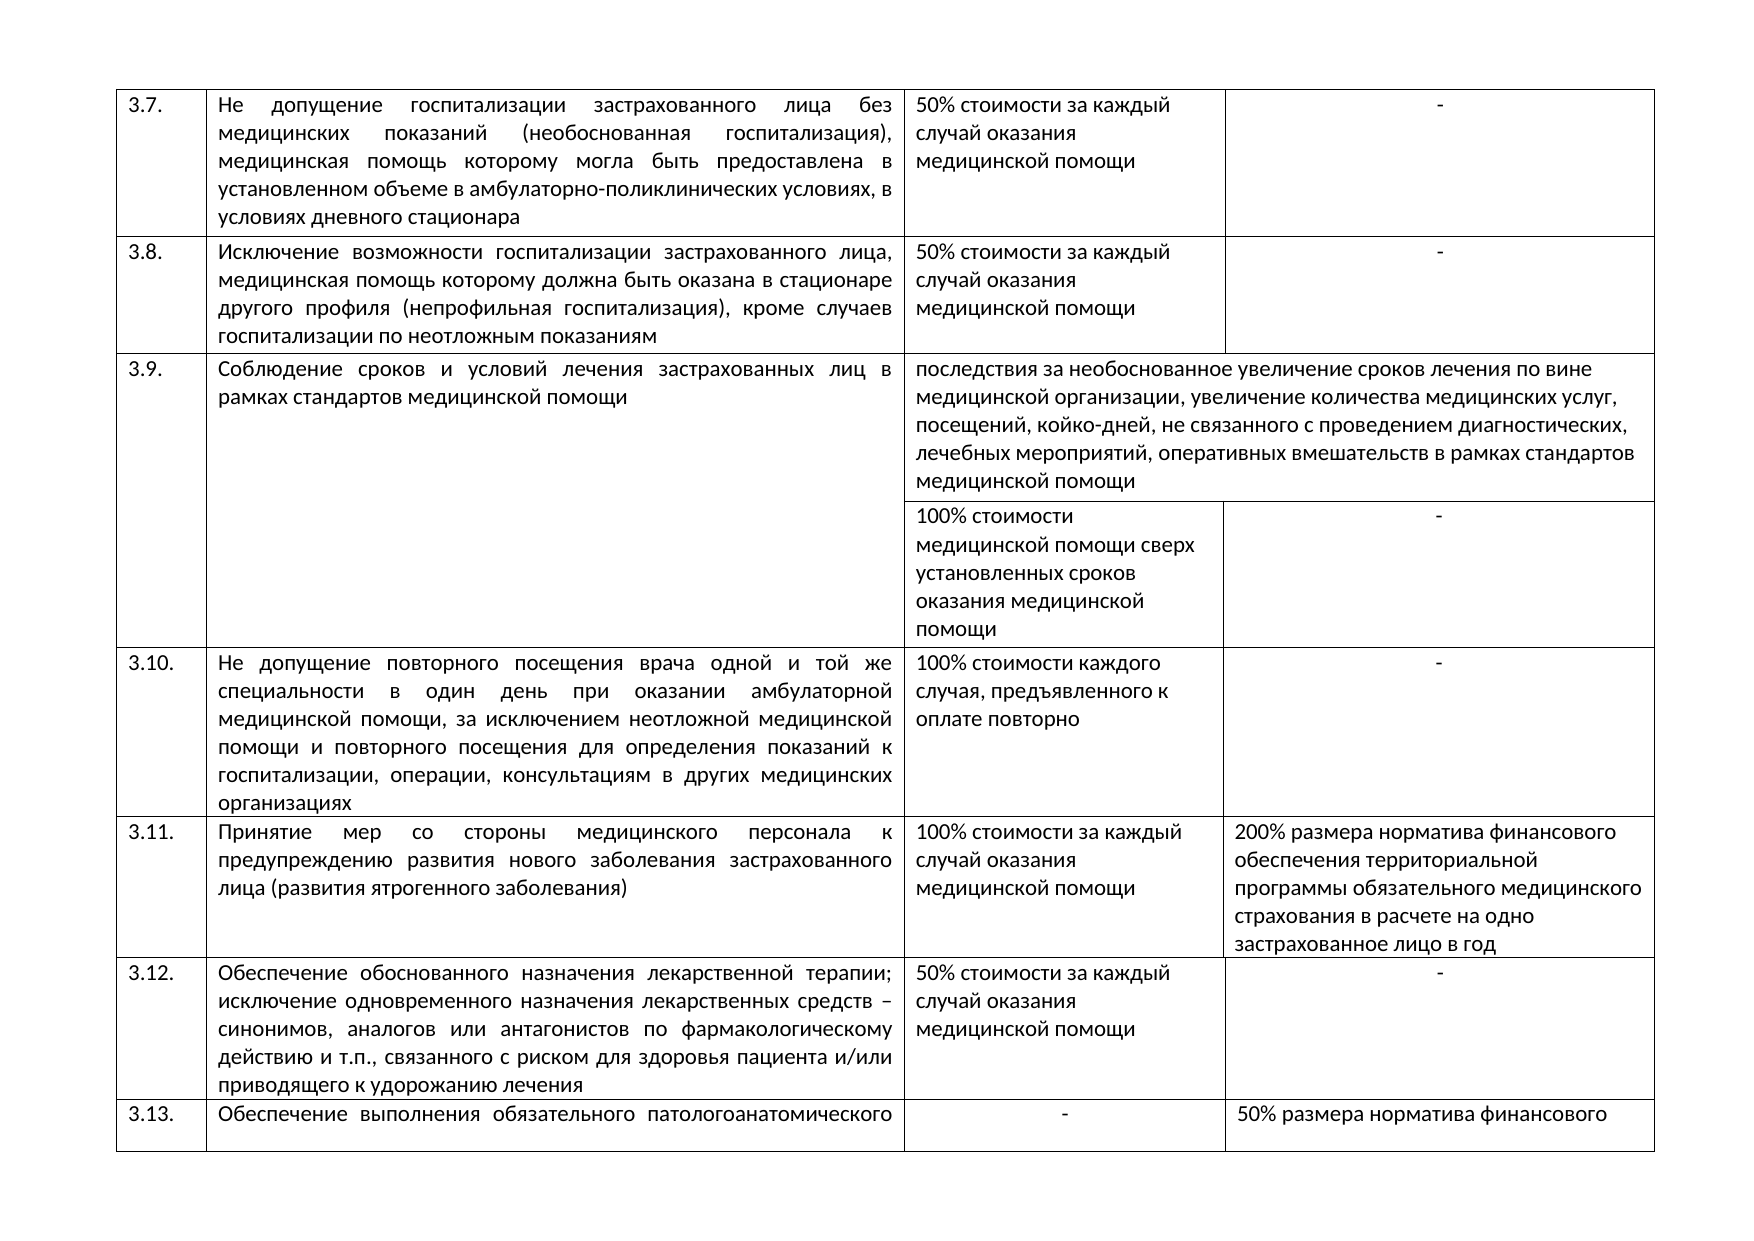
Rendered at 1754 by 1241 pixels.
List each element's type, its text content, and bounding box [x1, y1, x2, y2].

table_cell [207, 1100, 904, 1151]
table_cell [1226, 1100, 1654, 1151]
table_cell - [905, 1100, 1225, 1151]
table_cell Не допущение повторного посещения врача одной и той же специальности в один день при оказании амбулаторной медицинской помощи, за исключением неотложной медицинской помощи и повторного посещения для определения показаний к госпитализации, операции, консультациям в других медицинских организациях [207, 648, 904, 816]
table_cell 3.10. [117, 648, 206, 816]
table_cell Исключение возможности госпитализации застрахованного лица, медицинская помощь которому должна быть оказана в стационаре другого профиля (непрофильная госпитализация), кроме случаев госпитализации по неотложным показаниям [207, 237, 904, 353]
table_cell 3.9. [117, 354, 206, 647]
table_cell 3.12. [117, 958, 206, 1098]
table_cell 200% размера норматива финансового обеспечения территориальной программы обязательного медицинского страхования в расчете на одно застрахованное лицо в год [1224, 817, 1654, 957]
table_cell 50% стоимости за каждый случай оказания медицинской помощи [905, 958, 1225, 1098]
table_cell - [1224, 648, 1654, 816]
table_cell Обеспечение обоснованного назначения лекарственной терапии; исключение одновременного назначения лекарственных средств – синонимов, аналогов или антагонистов по фармакологическому действию и т.п., связанного с риском для здоровья пациента и/или приводящего к удорожанию лечения [207, 958, 904, 1098]
table_cell - [1226, 237, 1654, 353]
table_cell - [1224, 502, 1654, 647]
table_cell 100% стоимости медицинской помощи сверх установленных сроков оказания медицинской помощи [905, 502, 1223, 647]
table_cell последствия за необоснованное увеличение сроков лечения по вине медицинской организации, увеличение количества медицинских услуг, посещений, койко-дней, не связанного с проведением диагностических, лечебных мероприятий, оперативных вмешательств в рамках стандартов медицинской помощи [905, 354, 1654, 501]
table_cell Не допущение госпитализации застрахованного лица без медицинских показаний (необоснованная госпитализация), медицинская помощь которому могла быть предоставлена в установленном объеме в амбулаторно-поликлинических условиях, в условиях дневного стационара [207, 90, 904, 236]
table_cell - [1226, 958, 1654, 1098]
table_cell 100% стоимости за каждый случай оказания медицинской помощи [905, 817, 1223, 957]
table_cell 50% стоимости за каждый случай оказания медицинской помощи [905, 237, 1225, 353]
table_cell 3.7. [117, 90, 206, 236]
table_cell 3.8. [117, 237, 206, 353]
table_cell Принятие мер со стороны медицинского персонала к предупреждению развития нового заболевания застрахованного лица (развития ятрогенного заболевания) [207, 817, 904, 957]
table_cell 100% стоимости каждого случая, предъявленного к оплате повторно [905, 648, 1223, 816]
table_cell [905, 90, 1225, 236]
table_cell 3.11. [117, 817, 206, 957]
table_cell - [1226, 90, 1654, 236]
table_cell 3.13. [117, 1100, 206, 1151]
table_cell Соблюдение сроков и условий лечения застрахованных лиц в рамках стандартов медицинской помощи [207, 354, 904, 647]
